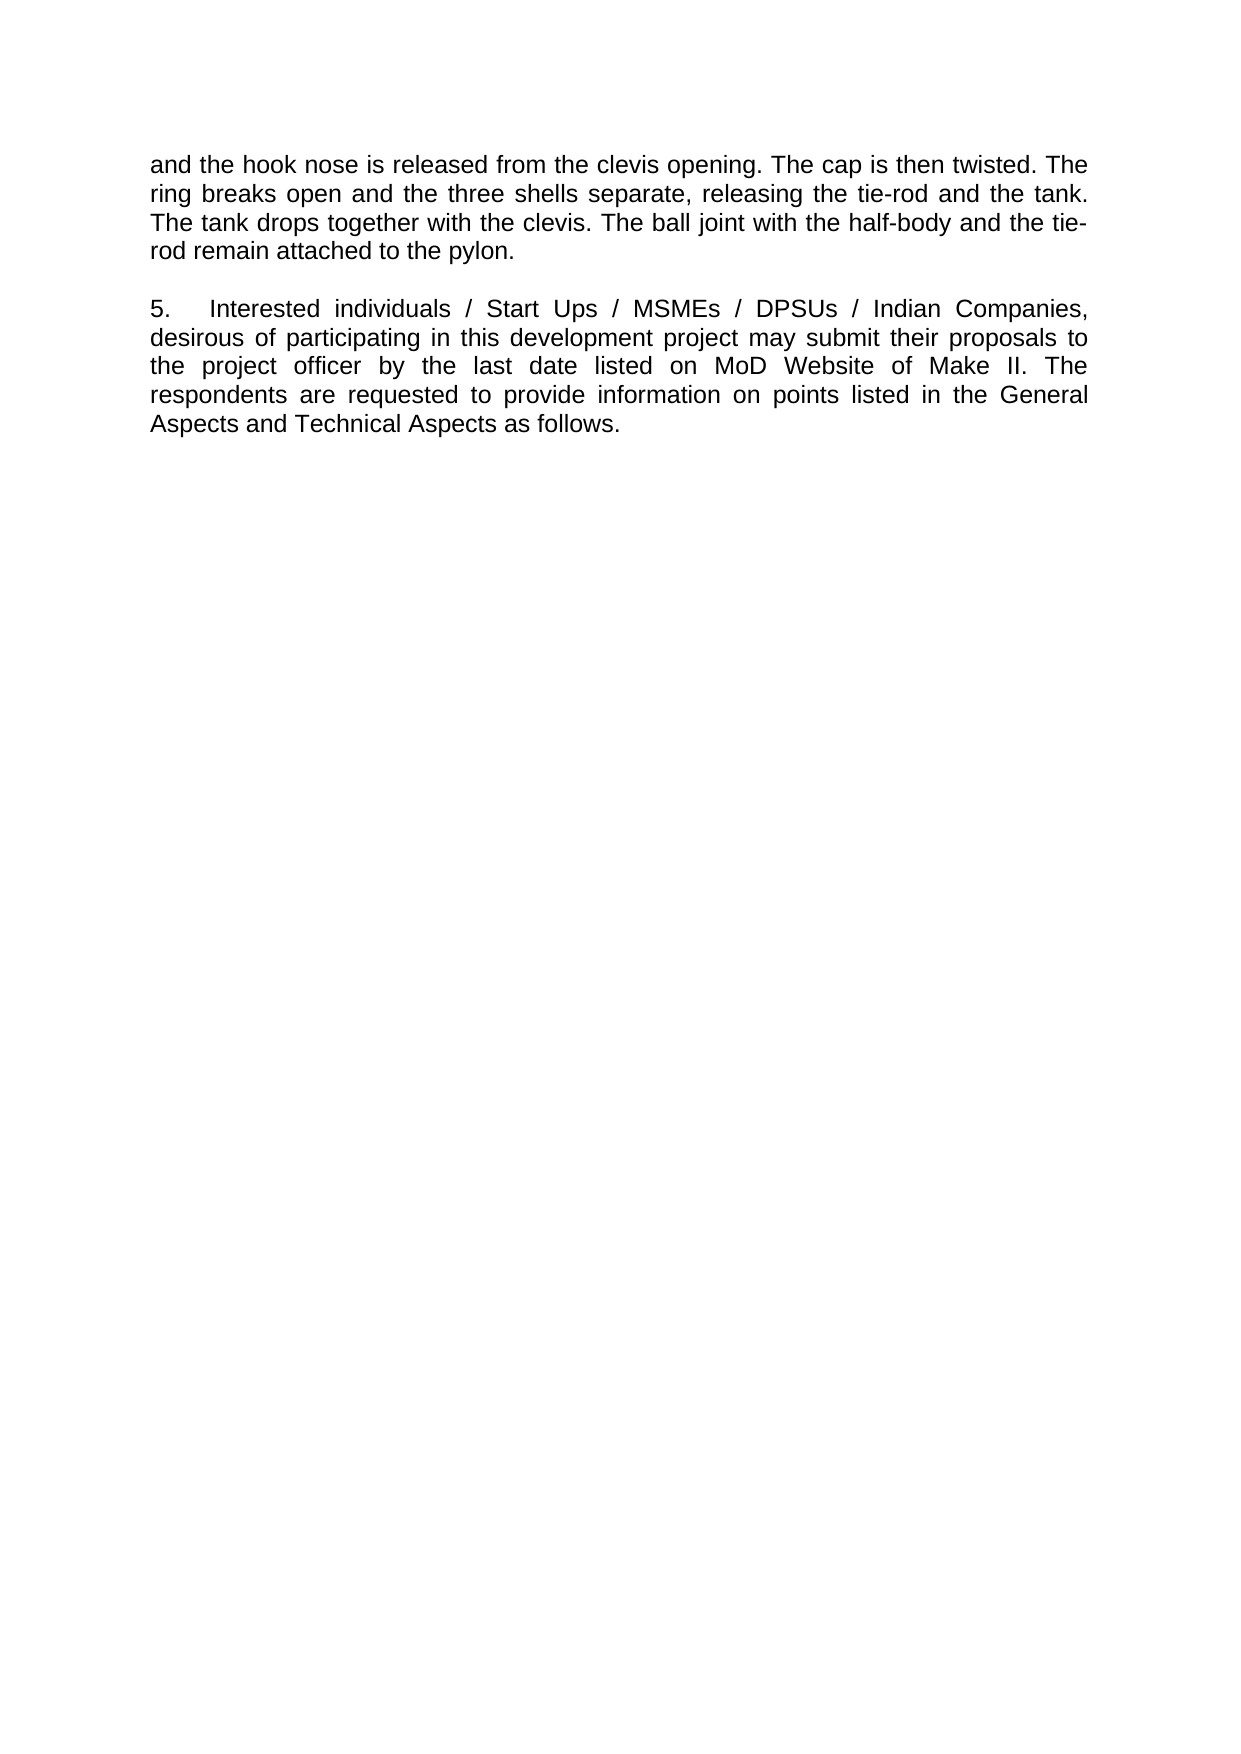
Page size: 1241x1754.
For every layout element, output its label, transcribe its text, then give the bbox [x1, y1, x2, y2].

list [150, 150, 1090, 265]
list Interested individuals / Start Ups / MSMEs / DPSUs / Indian Companies, desirous of participating in this development project may submit their proposals to the project officer by the last date listed on MoD Website of Make II. The respondents are requested to provide information on points listed in the General Aspects and Technical Aspects as follows. [150, 294, 1090, 437]
